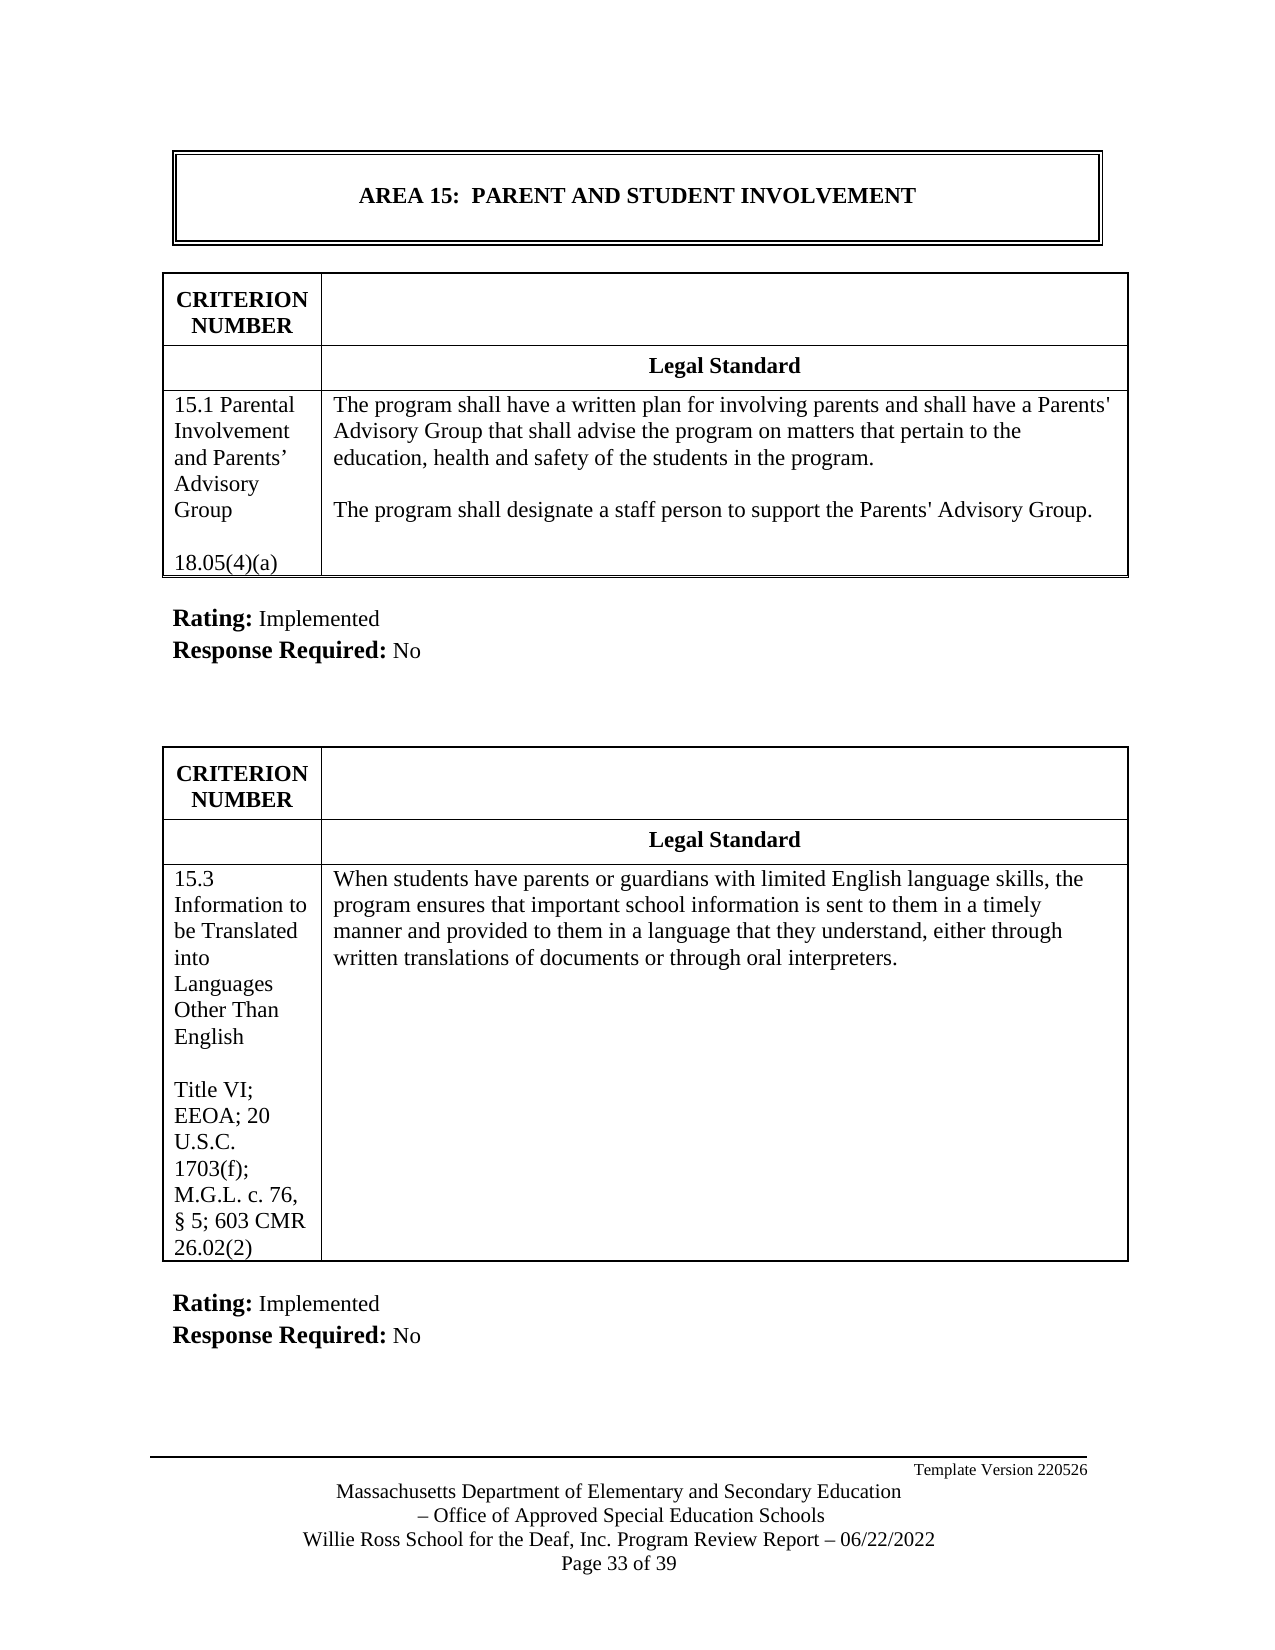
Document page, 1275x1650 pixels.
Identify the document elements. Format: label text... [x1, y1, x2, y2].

table_cell Legal Standard [322, 820, 1127, 864]
table_cell Legal Standard [322, 346, 1127, 390]
table_header CRITERION NUMBER [164, 274, 321, 345]
table_cell 15.1 Parental Involvement and Parents’ Advisory Group 18.05(4)(a) [164, 391, 321, 575]
table_cell When students have parents or guardians with limited English language skills, the program ensures that important school information is sent to them in a timely manner and provided to them in a language that they understand, either through written translations of documents or through oral interpreters. [322, 865, 1127, 1260]
table_header [322, 748, 1127, 819]
table_header AREA 15: PARENT AND STUDENT INVOLVEMENT [177, 155, 1098, 240]
table_cell Response Required: No [161, 635, 1127, 667]
table_cell 15.3 Information to be Translated into Languages Other Than English Title VI; EEOA; 20 U.S.C. 1703(f); M.G.L. c. 76, § 5; 603 CMR 26.02(2) [164, 865, 321, 1260]
table_cell The program shall have a written plan for involving parents and shall have a Parents' Advisory Group that shall advise the program on matters that pertain to the education, health and safety of the students in the program. The program shall designate a staff person to support the Parents' Advisory Group. [322, 391, 1127, 575]
table_header Rating: Implemented [161, 603, 1127, 635]
table_cell Response Required: No [161, 1320, 1127, 1352]
table_cell [164, 820, 321, 864]
table_header Rating: Implemented [161, 1288, 1127, 1320]
table_cell [164, 346, 321, 390]
table_header CRITERION NUMBER [164, 748, 321, 819]
table_header [322, 274, 1127, 345]
